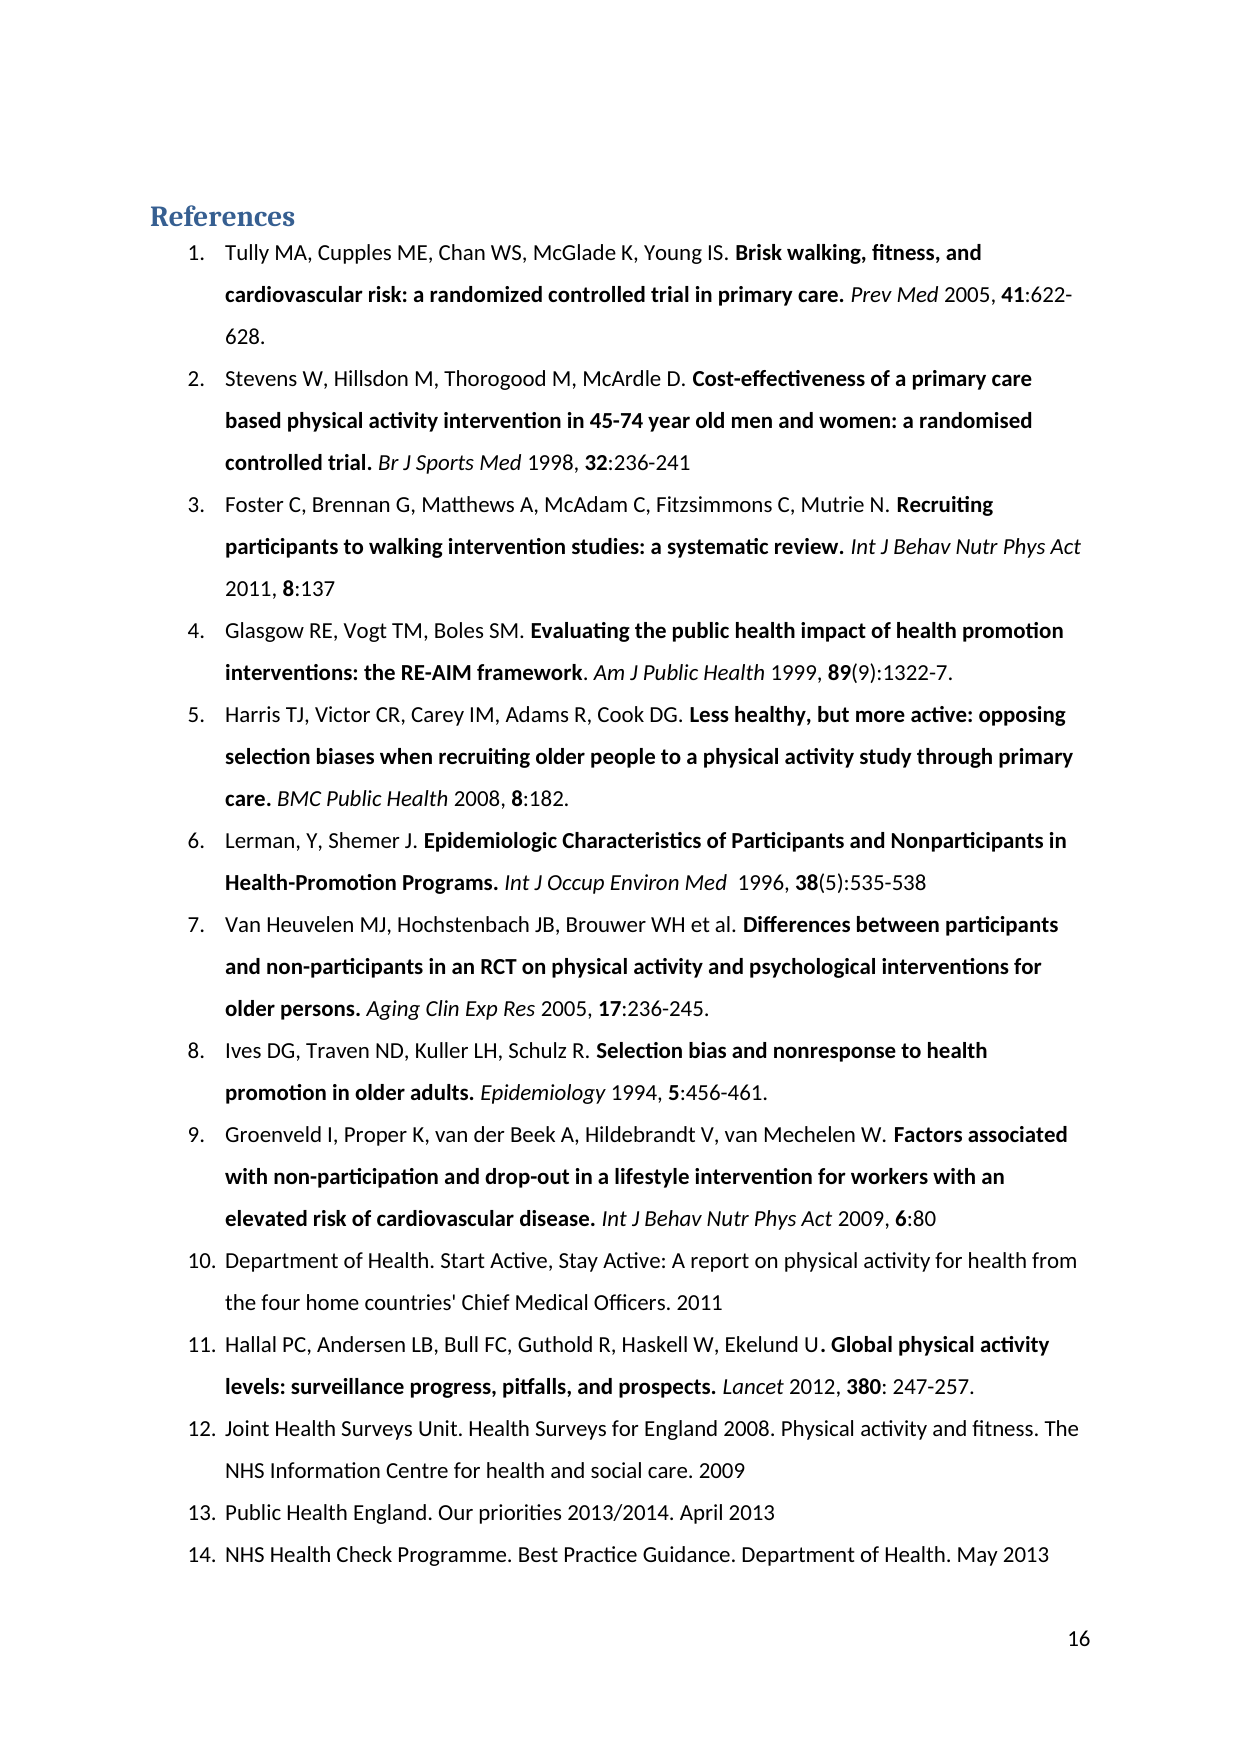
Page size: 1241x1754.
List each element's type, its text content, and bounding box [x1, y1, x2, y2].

list Joint Health Surveys Unit. Health Surveys for England 2008. Physical activity and fitness. The NHS Information Centre for health and social care. 2009 [187, 1414, 1090, 1484]
list Ives DG, Traven ND, Kuller LH, Schulz R. Selection bias and nonresponse to health promotion in older adults. Epidemiology 1994, 5:456-461. [187, 1036, 1090, 1106]
subtitle References [150, 200, 1090, 233]
list Van Heuvelen MJ, Hochstenbach JB, Brouwer WH et al. Differences between participants and non-participants in an RCT on physical activity and psychological interventions for older persons. Aging Clin Exp Res 2005, 17:236-245. [187, 910, 1090, 1022]
list Department of Health. Start Active, Stay Active: A report on physical activity for health from the four home countries' Chief Medical Officers. 2011 [187, 1246, 1090, 1316]
list Glasgow RE, Vogt TM, Boles SM. Evaluating the public health impact of health promotion interventions: the RE-AIM framework. Am J Public Health 1999, 89(9):1322-7. [187, 616, 1090, 686]
list Public Health England. Our priorities 2013/2014. April 2013 [187, 1498, 1090, 1526]
list Harris TJ, Victor CR, Carey IM, Adams R, Cook DG. Less healthy, but more active: opposing selection biases when recruiting older people to a physical activity study through primary care. BMC Public Health 2008, 8:182. [187, 700, 1090, 812]
list Foster C, Brennan G, Matthews A, McAdam C, Fitzsimmons C, Mutrie N. Recruiting participants to walking intervention studies: a systematic review. Int J Behav Nutr Phys Act 2011, 8:137 [187, 490, 1090, 602]
list Hallal PC, Andersen LB, Bull FC, Guthold R, Haskell W, Ekelund U. Global physical activity levels: surveillance progress, pitfalls, and prospects. Lancet 2012, 380: 247-257. [187, 1330, 1090, 1400]
list Stevens W, Hillsdon M, Thorogood M, McArdle D. Cost-effectiveness of a primary care based physical activity intervention in 45-74 year old men and women: a randomised controlled trial. Br J Sports Med 1998, 32:236-241 [187, 364, 1090, 476]
list Groenveld I, Proper K, van der Beek A, Hildebrandt V, van Mechelen W. Factors associated with non-participation and drop-out in a lifestyle intervention for workers with an elevated risk of cardiovascular disease. Int J Behav Nutr Phys Act 2009, 6:80 [187, 1120, 1090, 1232]
list NHS Health Check Programme. Best Practice Guidance. Department of Health. May 2013 [187, 1540, 1090, 1568]
list Lerman, Y, Shemer J. Epidemiologic Characteristics of Participants and Nonparticipants in Health-Promotion Programs. Int J Occup Environ Med 1996, 38(5):535-538 [187, 826, 1090, 896]
list Tully MA, Cupples ME, Chan WS, McGlade K, Young IS. Brisk walking, fitness, and cardiovascular risk: a randomized controlled trial in primary care. Prev Med 2005, 41:622-628. [187, 238, 1090, 351]
